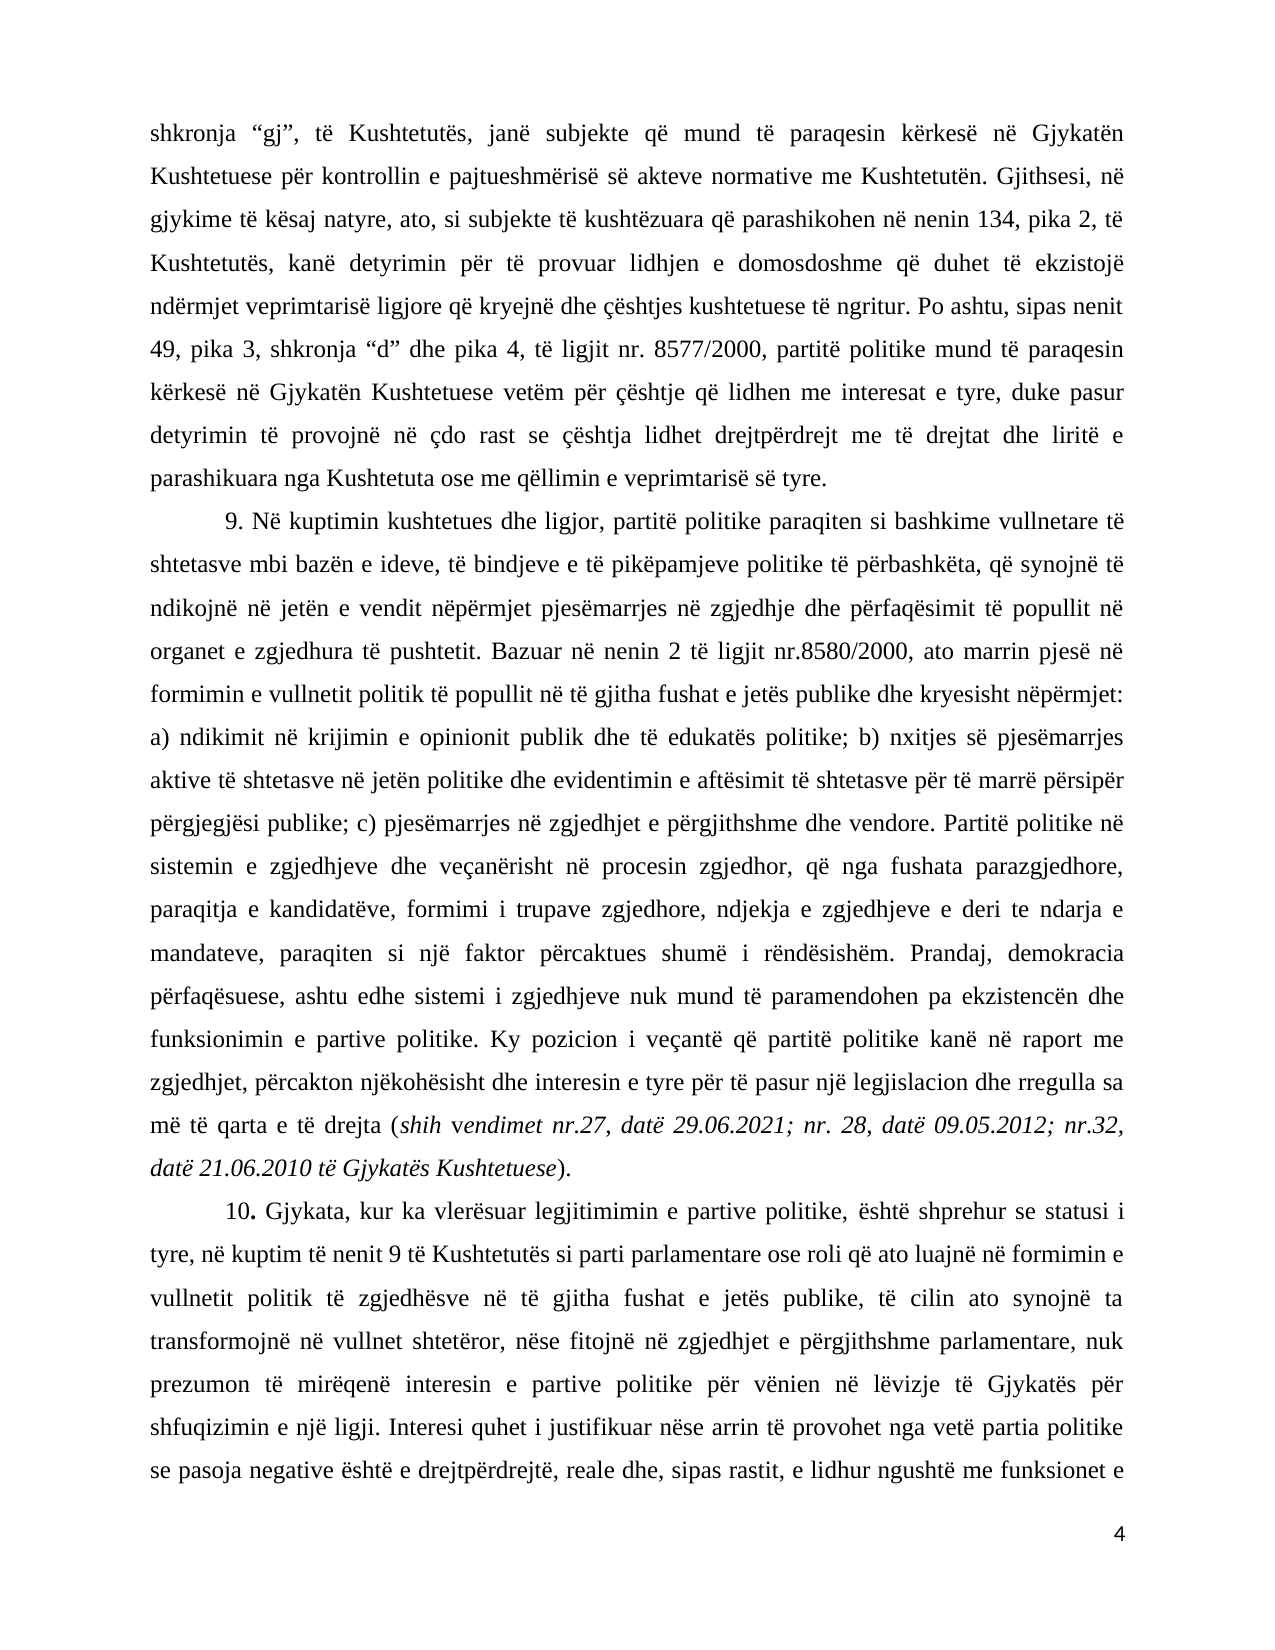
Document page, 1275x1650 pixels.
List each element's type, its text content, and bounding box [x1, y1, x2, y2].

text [150, 118, 1125, 492]
text 9. Në kuptimin kushtetues dhe ligjor, partitë politike paraqiten si bashkime vullnetare të shtetasve mbi bazën e ideve, të bindjeve e të pikëpamjeve politike të përbashkëta, që synojnë të ndikojnë në jetën e vendit nëpërmjet pjesëmarrjes në zgjedhje dhe përfaqësimit të popullit në organet e zgjedhura të pushtetit. Bazuar në nenin 2 të ligjit nr.8580/2000, ato marrin pjesë në formimin e vullnetit politik të popullit në të gjitha fushat e jetës publike dhe kryesisht nëpërmjet: a) ndikimit në krijimin e opinionit publik dhe të edukatës politike; b) nxitjes së pjesëmarrjes aktive të shtetasve në jetën politike dhe evidentimin e aftësimit të shtetasve për të marrë përsipër përgjegjësi publike; c) pjesëmarrjes në zgjedhjet e përgjithshme dhe vendore. Partitë politike në sistemin e zgjedhjeve dhe veçanërisht në procesin zgjedhor, që nga fushata parazgjedhore, paraqitja e kandidatëve, formimi i trupave zgjedhore, ndjekja e zgjedhjeve e deri te ndarja e mandateve, paraqiten si një faktor përcaktues shumë i rëndësishëm. Prandaj, demokracia përfaqësuese, ashtu edhe sistemi i zgjedhjeve nuk mund të paramendohen pa ekzistencën dhe funksionimin e partive politike. Ky pozicion i veçantë që partitë politike kanë në raport me zgjedhjet, përcakton njëkohësisht dhe interesin e tyre për të pasur një legjislacion dhe rregulla sa më të qarta e të drejta (shih vendimet nr.27, datë 29.06.2021; nr. 28, datë 09.05.2012; nr.32, datë 21.06.2010 të Gjykatës Kushtetuese). [150, 506, 1125, 1182]
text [150, 1196, 1125, 1484]
